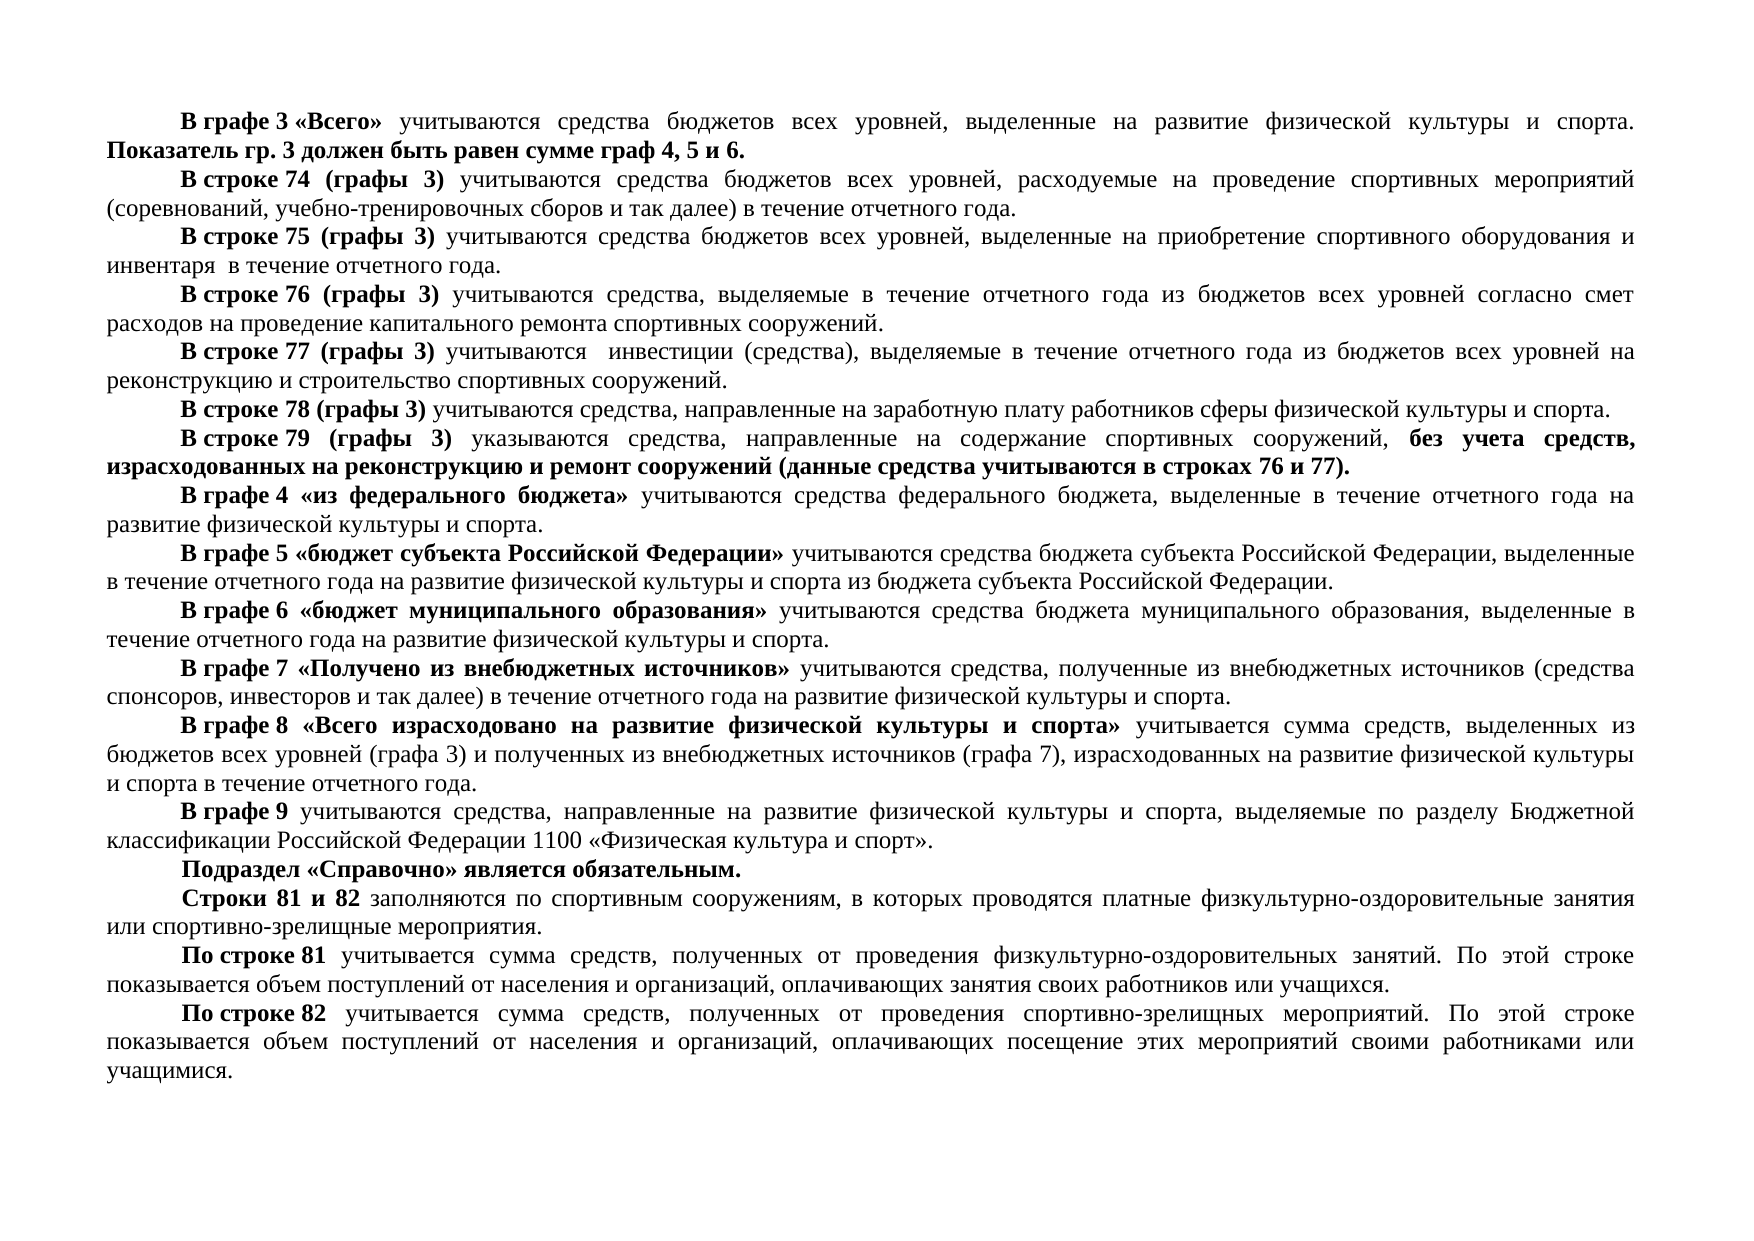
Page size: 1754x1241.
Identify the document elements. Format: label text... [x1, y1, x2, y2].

text По строке 82 учитывается сумма средств, полученных от проведения спортивно-зрелищных мероприятий. По этой строке показывается объем поступлений от населения и организаций, оплачивающих посещение этих мероприятий своими работниками или учащимися. [106, 998, 1636, 1084]
text В строке 74 (графы 3) учитываются средства бюджетов всех уровней, расходуемые на проведение спортивных мероприятий (соревнований, учебно-тренировочных сборов и так далее) в течение отчетного года. [106, 164, 1636, 221]
text В графе 7 «Получено из внебюджетных источников» учитываются средства, полученные из внебюджетных источников (средства спонсоров, инвесторов и так далее) в течение отчетного года на развитие физической культуры и спорта. [106, 653, 1636, 710]
text В строке 75 (графы 3) учитываются средства бюджетов всех уровней, выделенные на приобретение спортивного оборудования и инвентаря в течение отчетного года. [106, 221, 1636, 279]
text По строке 81 учитывается сумма средств, полученных от проведения физкультурно-оздоровительных занятий. По этой строке показывается объем поступлений от населения и организаций, оплачивающих занятия своих работников или учащихся. [106, 940, 1636, 998]
text В графе 6 «бюджет муниципального образования» учитываются средства бюджета муниципального образования, выделенные в течение отчетного года на развитие физической культуры и спорта. [106, 595, 1636, 653]
text Строки 81 и 82 заполняются по спортивным сооружениям, в которых проводятся платные физкультурно-оздоровительные занятия или спортивно-зрелищные мероприятия. [106, 883, 1636, 940]
text В графе 4 «из федерального бюджета» учитываются средства федерального бюджета, выделенные в течение отчетного года на развитие физической культуры и спорта. [106, 480, 1636, 538]
text В строке 78 (графы 3) учитываются средства, направленные на заработную плату работников сферы физической культуры и спорта. [106, 394, 1636, 423]
text В графе 5 «бюджет субъекта Российской Федерации» учитываются средства бюджета субъекта Российской Федерации, выделенные в течение отчетного года на развитие физической культуры и спорта из бюджета субъекта Российской Федерации. [106, 538, 1636, 595]
text В строке 79 (графы 3) указываются средства, направленные на содержание спортивных сооружений, без учета средств, израсходованных на реконструкцию и ремонт сооружений (данные средства учитываются в строках 76 и 77). [106, 423, 1636, 480]
text В графе 3 «Всего» учитываются средства бюджетов всех уровней, выделенные на развитие физической культуры и спорта. Показатель гр. 3 должен быть равен сумме граф 4, 5 и 6. [106, 106, 1636, 164]
text В графе 8 «Всего израсходовано на развитие физической культуры и спорта» учитывается сумма средств, выделенных из бюджетов всех уровней (графа 3) и полученных из внебюджетных источников (графа 7), израсходованных на развитие физической культуры и спорта в течение отчетного года. [106, 710, 1636, 796]
text Подраздел «Справочно» является обязательным. [106, 854, 1636, 883]
text В строке 77 (графы 3) учитываются инвестиции (средства), выделяемые в течение отчетного года из бюджетов всех уровней на реконструкцию и строительство спортивных сооружений. [106, 336, 1636, 394]
text В строке 76 (графы 3) учитываются средства, выделяемые в течение отчетного года из бюджетов всех уровней согласно смет расходов на проведение капитального ремонта спортивных сооружений. [106, 279, 1636, 336]
text В графе 9 учитываются средства, направленные на развитие физической культуры и спорта, выделяемые по разделу Бюджетной классификации Российской Федерации 1100 «Физическая культура и спорт». [106, 796, 1636, 854]
